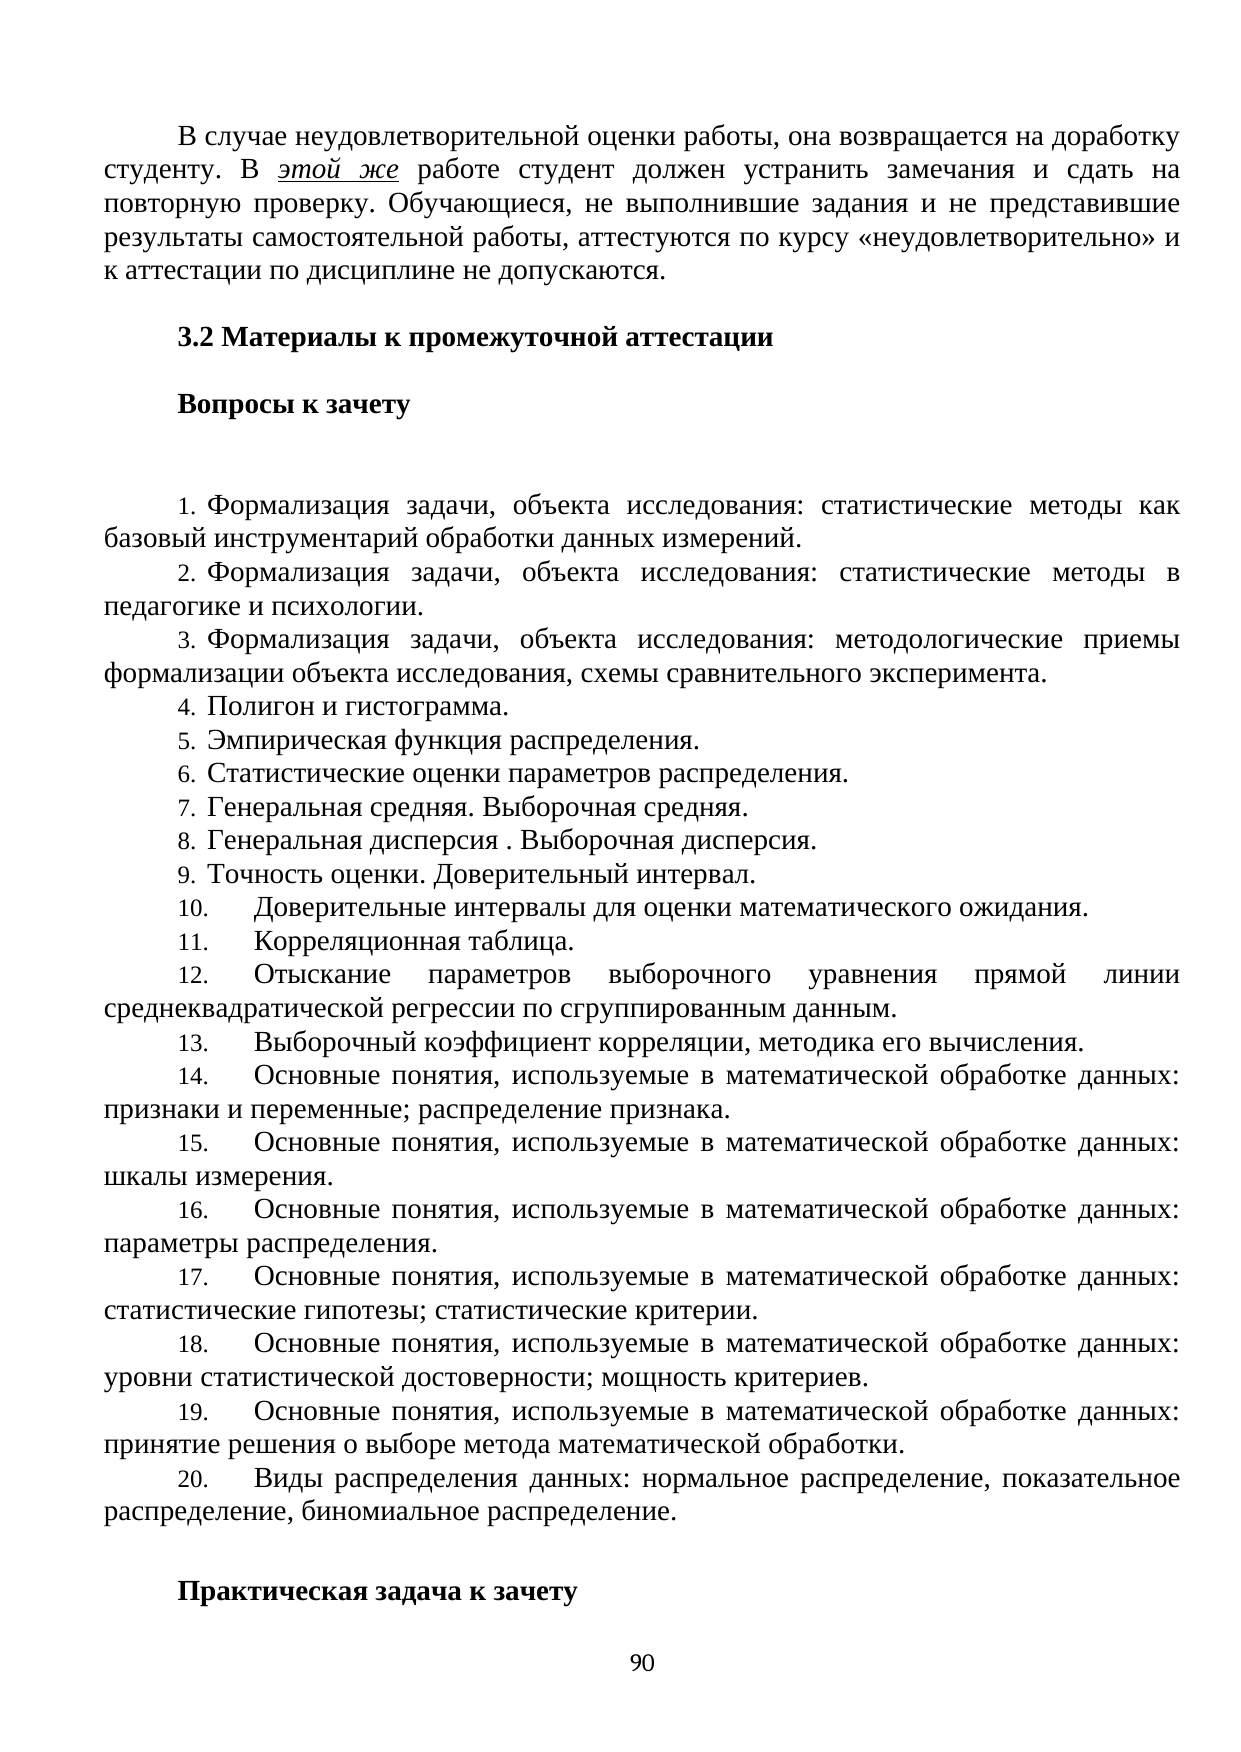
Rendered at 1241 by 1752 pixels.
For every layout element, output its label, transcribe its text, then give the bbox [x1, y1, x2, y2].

list Формализация задачи, объекта исследования: статистические методы как базовый инструментарий обработки данных измерений. [103, 487, 1181, 554]
list Отыскание параметров выборочного уравнения прямой линии среднеквадратической регрессии по сгруппированным данным. [103, 957, 1181, 1024]
subtitle 3.2 Материалы к промежуточной аттестации [103, 319, 1181, 353]
list Эмпирическая функция распределения. [103, 722, 1181, 755]
list Генеральная средняя. Выборочная средняя. [103, 789, 1181, 822]
list Формализация задачи, объекта исследования: методологические приемы формализации объекта исследования, схемы сравнительного эксперимента. [103, 621, 1181, 688]
list Основные понятия, используемые в математической обработке данных: принятие решения о выборе метода математической обработки. [103, 1393, 1181, 1460]
list Корреляционная таблица. [103, 923, 1181, 957]
list Виды распределения данных: нормальное распределение, показательное распределение, биномиальное распределение. [103, 1460, 1181, 1527]
list Основные понятия, используемые в математической обработке данных: признаки и переменные; распределение признака. [103, 1057, 1181, 1124]
list Формализация задачи, объекта исследования: статистические методы в педагогике и психологии. [103, 554, 1181, 621]
list Выборочный коэффициент корреляции, методика его вычисления. [103, 1024, 1181, 1057]
text Вопросы к зачету [103, 386, 1181, 420]
list Генеральная дисперсия . Выборочная дисперсия. [103, 822, 1181, 856]
list Основные понятия, используемые в математической обработке данных: уровни статистической достоверности; мощность критериев. [103, 1326, 1181, 1393]
text В случае неудовлетворительной оценки работы, она возвращается на доработку студенту. В этой же работе студент должен устранить замечания и сдать на повторную проверку. Обучающиеся, не выполнившие задания и не представившие результаты самостоятельной работы, аттестуются по курсу «неудовлетворительно» и к аттестации по дисциплине не допускаются. [103, 118, 1181, 286]
text Практическая задача к зачету [103, 1573, 1181, 1606]
list Полигон и гистограмма. [103, 688, 1181, 722]
list Основные понятия, используемые в математической обработке данных: параметры распределения. [103, 1191, 1181, 1258]
list Статистические оценки параметров распределения. [103, 755, 1181, 789]
list Основные понятия, используемые в математической обработке данных: шкалы измерения. [103, 1124, 1181, 1191]
list Доверительные интервалы для оценки математического ожидания. [103, 889, 1181, 923]
list Основные понятия, используемые в математической обработке данных: статистические гипотезы; статистические критерии. [103, 1258, 1181, 1326]
list Точность оценки. Доверительный интервал. [103, 856, 1181, 889]
